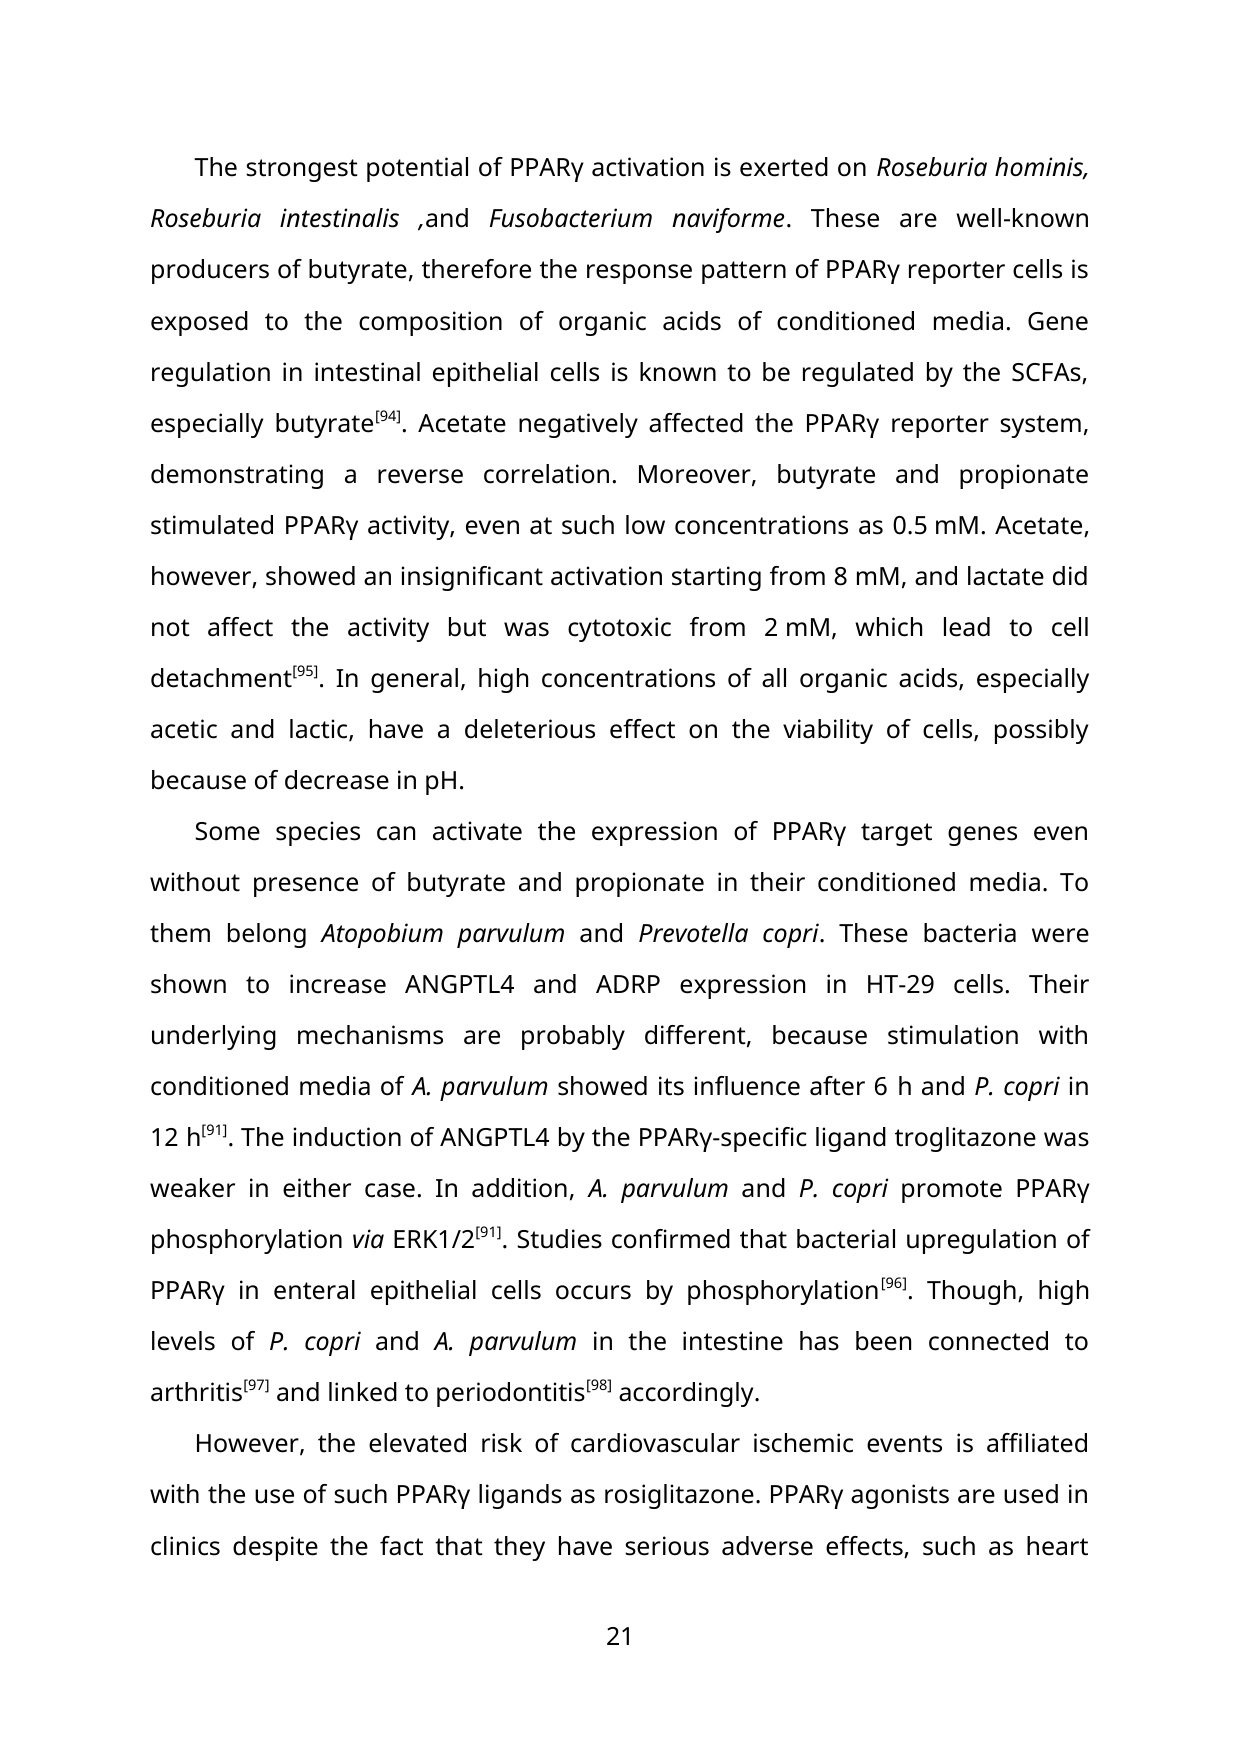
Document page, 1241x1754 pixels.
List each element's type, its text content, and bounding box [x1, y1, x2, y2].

text The strongest potential of PPARγ activation is exerted on Roseburia hominis, Roseburia intestinalis ,and Fusobacterium naviforme. These are well-known producers of butyrate, therefore the response pattern of PPARγ reporter cells is exposed to the composition of organic acids of conditioned media. Gene regulation in intestinal epithelial cells is known to be regulated by the SCFAs, especially butyrate[94]. Acetate negatively affected the PPARγ reporter system, demonstrating a reverse correlation. Moreover, butyrate and propionate stimulated PPARγ activity, even at such low concentrations as 0.5 mM. Acetate, however, showed an insignificant activation starting from 8 mM, and lactate did not affect the activity but was cytotoxic from 2 mM, which lead to cell detachment[95]. In general, high concentrations of all organic acids, especially acetic and lactic, have a deleterious effect on the viability of cells, possibly because of decrease in pH. [150, 150, 1090, 797]
text Some species can activate the expression of PPARγ target genes even without presence of butyrate and propionate in their conditioned media. To them belong Atopobium parvulum and Prevotella copri. These bacteria were shown to increase ANGPTL4 and ADRP expression in HT-29 cells. Their underlying mechanisms are probably different, because stimulation with conditioned media of A. parvulum showed its influence after 6 h аnd P. copri in 12 h[91]. The induction of ANGPTL4 by the PPARγ-specific ligand troglitazone was weaker in either case. In addition, A. parvulum and P. copri promote PPARγ phosphorylation via ERK1/2[91]. Studies confirmed that bacterial upregulation of PPARγ in enteral epithelial cells occurs by phosphorylation[96]. Though, high levels of P. copri and A. parvulum in the intestine has been connected to arthritis[97] and linked to periodontitis[98] accordingly. [150, 813, 1090, 1409]
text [150, 1426, 1090, 1562]
